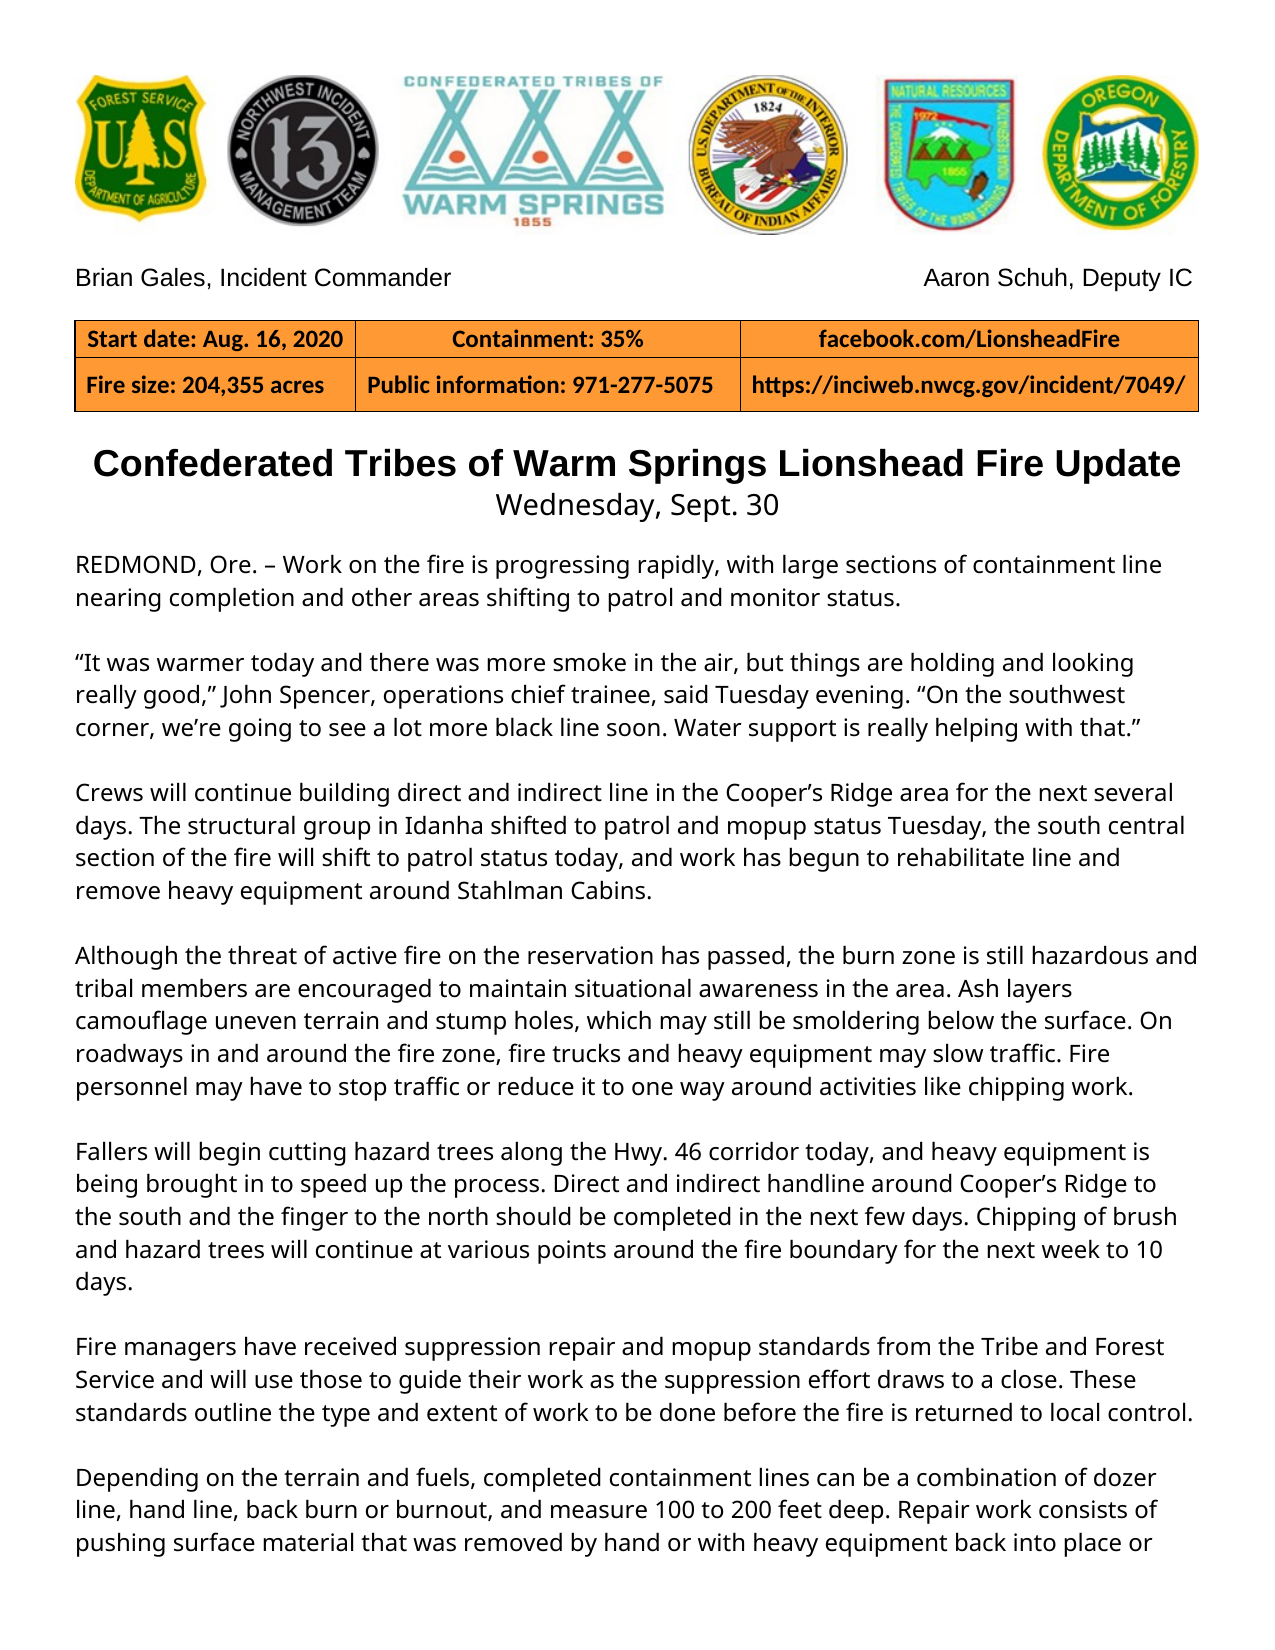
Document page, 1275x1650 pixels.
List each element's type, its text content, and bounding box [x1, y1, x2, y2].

table_header Containment: 35% [356, 321, 740, 357]
table_cell Fire size: 204,355 acres [76, 358, 355, 411]
text Crews will continue building direct and indirect line in the Cooper’s Ridge area for the next several days. The structural group in Idanha shifted to patrol and mopup status Tuesday, the south central section of the fire will shift to patrol status today, and work has begun to rehabilitate line and remove heavy equipment around Stahlman Cabins. [75, 776, 1200, 906]
text “It was warmer today and there was more smoke in the air, but things are holding and looking really good,” John Spencer, operations chief trainee, said Tuesday evening. “On the southwest corner, we’re going to see a lot more black line soon. Water support is really helping with that.” [75, 646, 1200, 743]
table_cell https://inciweb.nwcg.gov/incident/7049/ [741, 358, 1198, 411]
text REDMOND, Ore. – Work on the fire is progressing rapidly, with large sections of containment line nearing completion and other areas shifting to patrol and monitor status. [75, 548, 1200, 613]
table_cell Public information: 971-277-5075 [356, 358, 740, 411]
text Wednesday, Sept. 30 [75, 484, 1200, 524]
text Fallers will begin cutting hazard trees along the Hwy. 46 corridor today, and heavy equipment is being brought in to speed up the process. Direct and indirect handline around Cooper’s Ridge to the south and the finger to the north should be completed in the next few days. Chipping of brush and hazard trees will continue at various points around the fire boundary for the next week to 10 days. [75, 1134, 1200, 1298]
table_header Start date: Aug. 16, 2020 [76, 321, 355, 357]
picture [75, 75, 1199, 235]
text Confederated Tribes of Warm Springs Lionshead Fire Update [75, 441, 1200, 484]
table_header facebook.com/LionsheadFire [741, 321, 1198, 357]
text Brian Gales, Incident Commander Aaron Schuh, Deputy IC [75, 263, 1200, 292]
text Fire managers have received suppression repair and mopup standards from the Tribe and Forest Service and will use those to guide their work as the suppression effort draws to a close. These standards outline the type and extent of work to be done before the fire is returned to local control. [75, 1330, 1200, 1428]
text Although the threat of active fire on the reservation has passed, the burn zone is still hazardous and tribal members are encouraged to maintain situational awareness in the area. Ash layers camouflage uneven terrain and stump holes, which may still be smoldering below the surface. On roadways in and around the fire zone, fire trucks and heavy equipment may slow traffic. Fire personnel may have to stop traffic or reduce it to one way around activities like chipping work. [75, 939, 1200, 1102]
